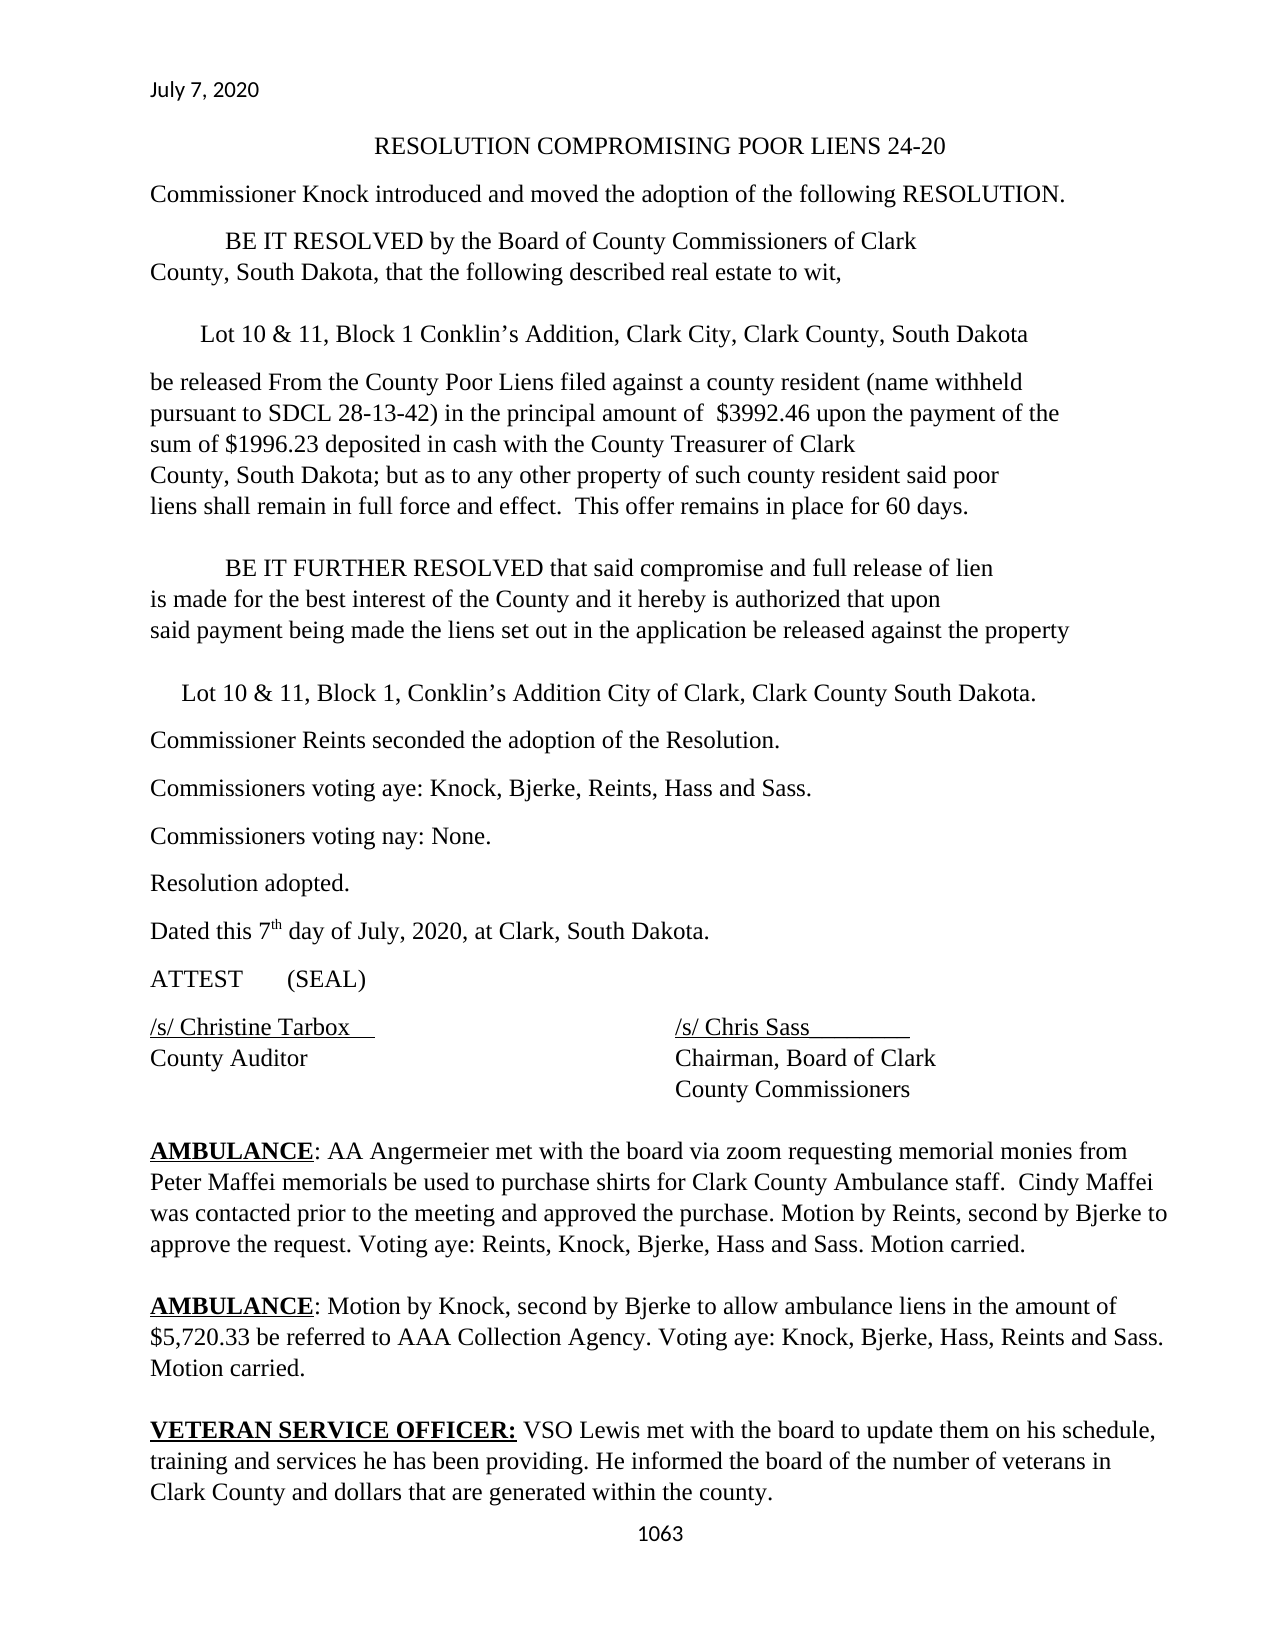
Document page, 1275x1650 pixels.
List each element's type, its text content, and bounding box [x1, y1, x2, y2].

text County Auditor Chairman, Board of Clark [150, 1043, 1170, 1071]
text Commissioner Knock introduced and moved the adoption of the following RESOLUTION. [150, 179, 1170, 207]
text AMBULANCE: AA Angermeier met with the board via zoom requesting memorial monies from Peter Maffei memorials be used to purchase shirts for Clark County Ambulance staff. Cindy Maffei was contacted prior to the meeting and approved the purchase. Motion by Reints, second by Bjerke to approve the request. Voting aye: Reints, Knock, Bjerke, Hass and Sass. Motion carried. [150, 1136, 1170, 1258]
text County Commissioners [150, 1074, 1170, 1102]
text sum of $1996.23 deposited in cash with the County Treasurer of Clark [150, 429, 1170, 458]
text Commissioner Reints seconded the adoption of the Resolution. [150, 725, 1170, 754]
text VETERAN SERVICE OFFICER: VSO Lewis met with the board to update them on his schedule, training and services he has been providing. He informed the board of the number of veterans in Clark County and dollars that are generated within the county. [150, 1415, 1170, 1506]
text RESOLUTION COMPROMISING POOR LIENS 24-20 [150, 131, 1170, 160]
text County, South Dakota, that the following described real estate to wit, [150, 257, 1170, 286]
text BE IT FURTHER RESOLVED that said compromise and full release of lien [150, 553, 1170, 582]
text Commissioners voting aye: Knock, Bjerke, Reints, Hass and Sass. [150, 773, 1170, 802]
text said payment being made the liens set out in the application be released against the property [150, 616, 1170, 644]
text pursuant to SDCL 28-13-42) in the principal amount of $3992.46 upon the payment of the [150, 398, 1170, 427]
text be released From the County Poor Liens filed against a county resident (name withheld [150, 367, 1170, 396]
text Resolution adopted. [150, 868, 1170, 897]
text BE IT RESOLVED by the Board of County Commissioners of Clark [150, 226, 1170, 255]
text Lot 10 & 11, Block 1 Conklin’s Addition, Clark City, Clark County, South Dakota [150, 319, 1170, 348]
text ATTEST (SEAL) [150, 964, 1170, 993]
text Commissioners voting nay: None. [150, 821, 1170, 849]
text /s/ Christine Tarbox /s/ Chris Sass________ [150, 1012, 1170, 1040]
text Lot 10 & 11, Block 1, Conklin’s Addition City of Clark, Clark County South Dakota. [150, 678, 1170, 706]
text liens shall remain in full force and effect. This offer remains in place for 60 days. [150, 491, 1170, 520]
text AMBULANCE: Motion by Knock, second by Bjerke to allow ambulance liens in the amount of $5,720.33 be referred to AAA Collection Agency. Voting aye: Knock, Bjerke, Hass, Reints and Sass. Motion carried. [150, 1291, 1170, 1382]
text is made for the best interest of the County and it hereby is authorized that upon [150, 584, 1170, 613]
text County, South Dakota; but as to any other property of such county resident said poor [150, 460, 1170, 489]
text Dated this 7th day of July, 2020, at Clark, South Dakota. [150, 916, 1170, 945]
